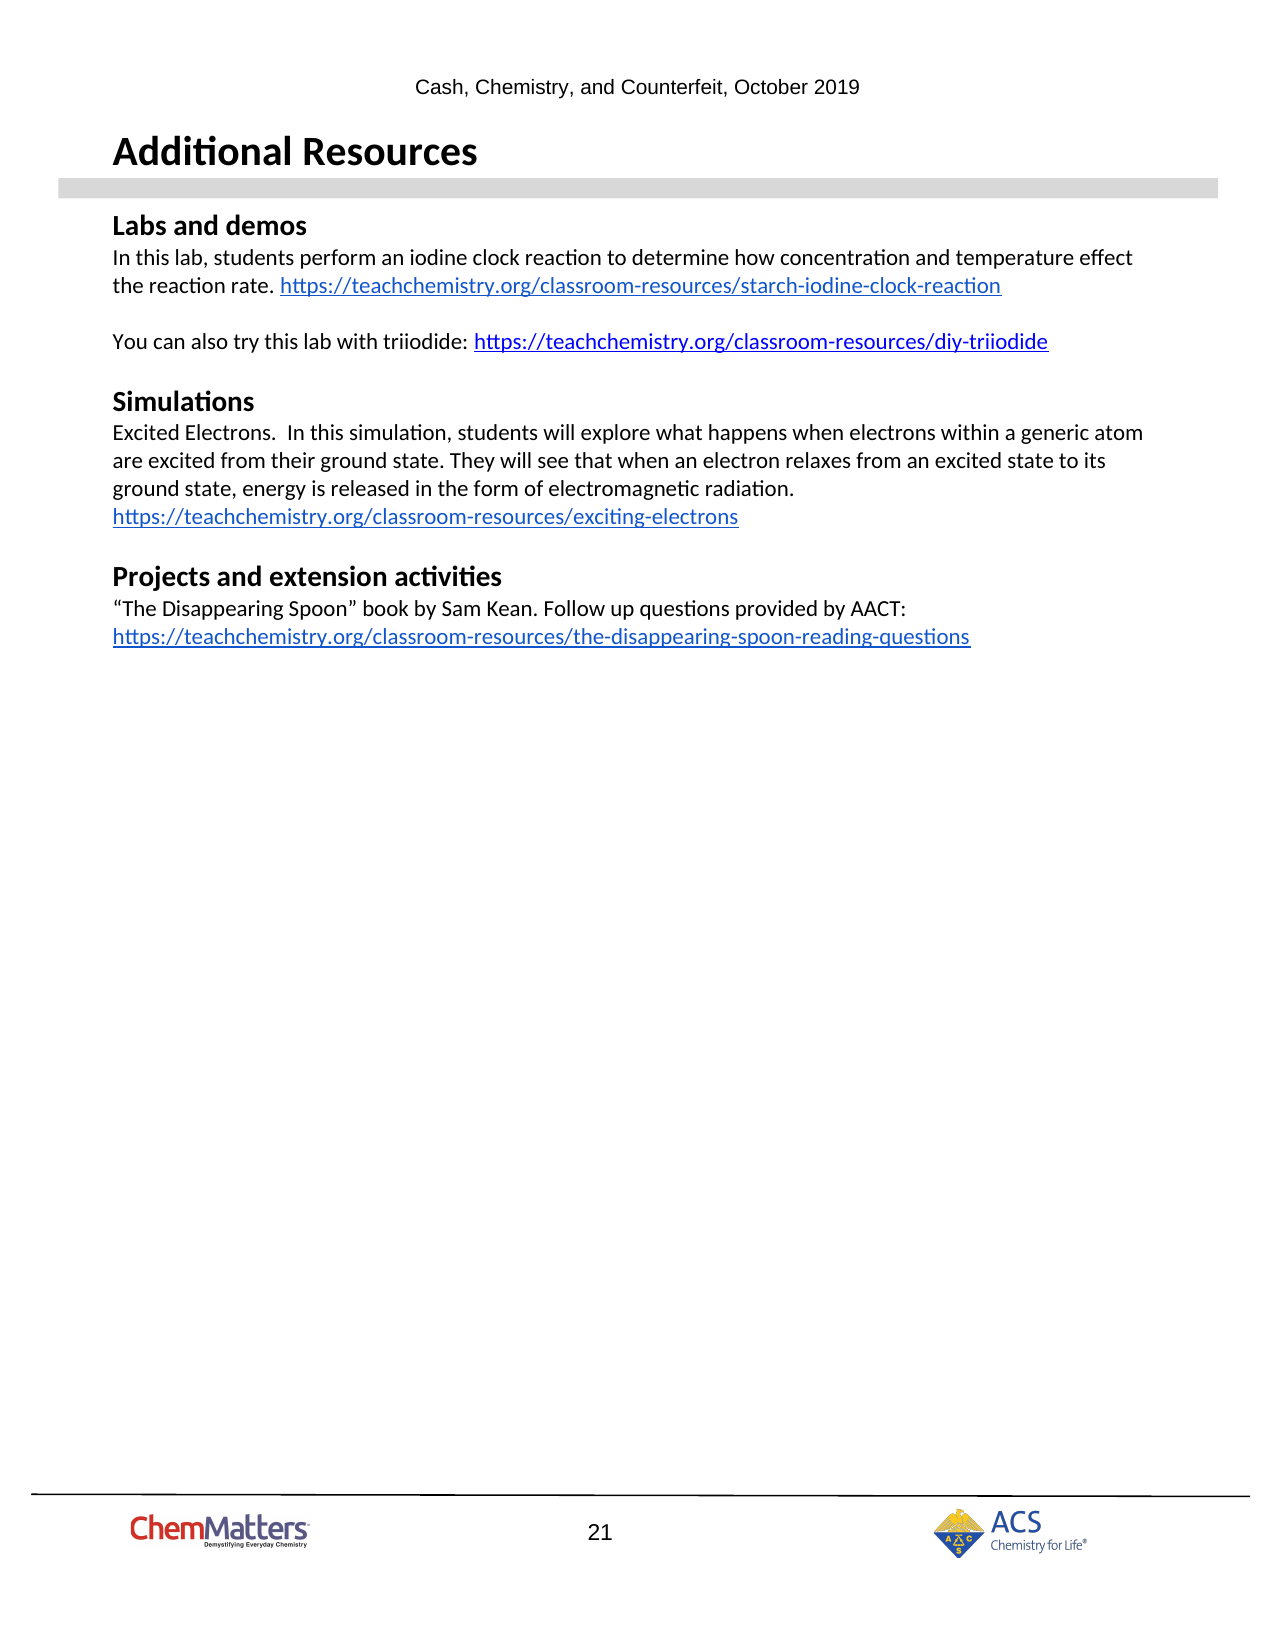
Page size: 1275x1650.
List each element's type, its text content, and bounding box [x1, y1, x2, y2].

text “The Disappearing Spoon” book by Sam Kean. Follow up questions provided by AACT: https://teachchemistry.org/classroom-resources/the-disappearing-spoon-reading-questions [112, 594, 1162, 650]
text In this lab, students perform an iodine clock reaction to determine how concentration and temperature effect the reaction rate. https://teachchemistry.org/classroom-resources/starch-iodine-clock-reaction [112, 243, 1162, 299]
text Simulations [112, 383, 1162, 418]
text Projects and extension activities [112, 558, 1162, 594]
subtitle Additional Resources [112, 125, 1162, 176]
picture [130, 1514, 311, 1548]
text You can also try this lab with triiodide: https://teachchemistry.org/classroom-resources/diy-triiodide [112, 327, 1162, 355]
picture [933, 1508, 1087, 1558]
text https://teachchemistry.org/classroom-resources/exciting-electrons [112, 502, 1162, 531]
text Labs and demos [112, 207, 1162, 243]
text Excited Electrons. In this simulation, students will explore what happens when electrons within a generic atom are excited from their ground state. They will see that when an electron relaxes from an excited state to its ground state, energy is released in the form of electromagnetic radiation. [112, 418, 1162, 502]
